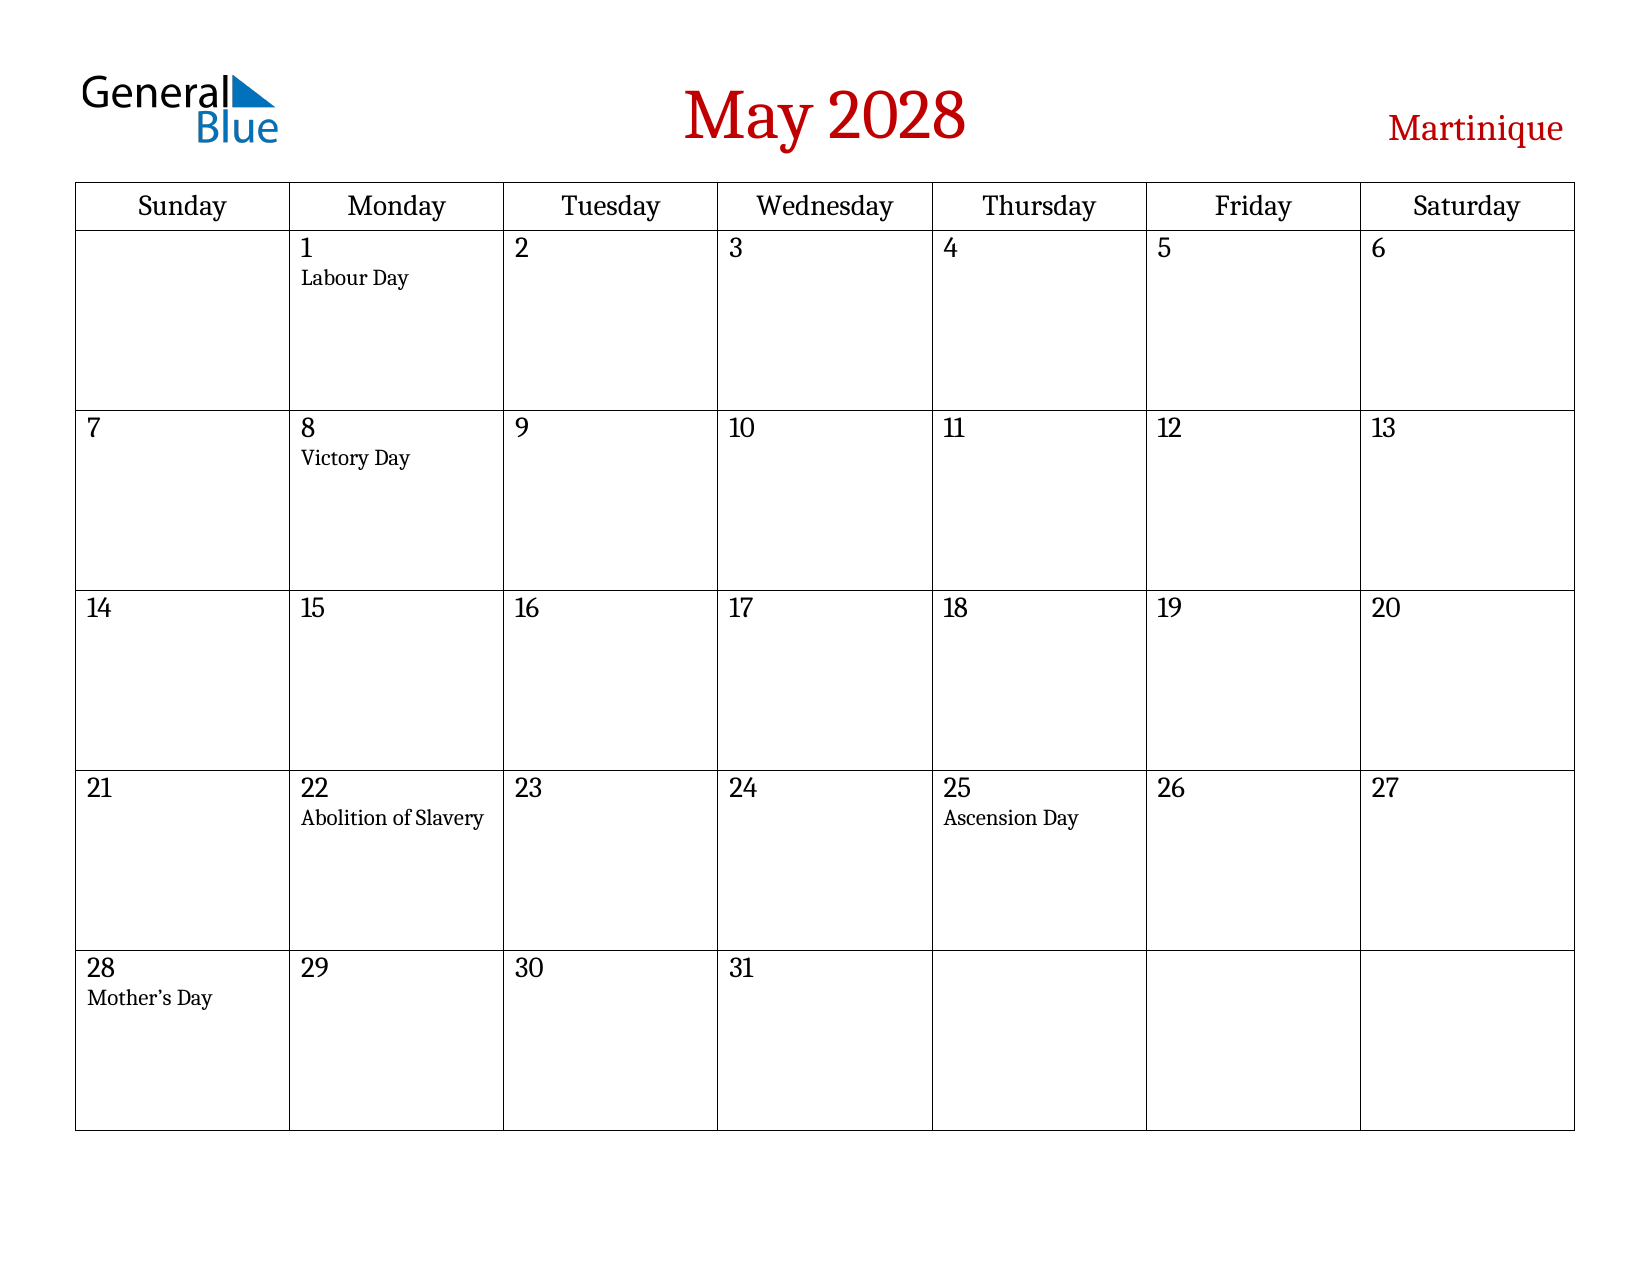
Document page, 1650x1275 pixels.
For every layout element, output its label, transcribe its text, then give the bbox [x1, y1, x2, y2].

table_cell 28 [76, 951, 289, 985]
table_cell [1361, 951, 1574, 985]
table_header Martinique [1146, 75, 1574, 182]
table_cell [933, 265, 1146, 410]
table_cell Ascension Day [933, 805, 1146, 950]
table_cell Abolition of Slavery [290, 805, 503, 950]
table_cell Mother’s Day [76, 985, 289, 1130]
table_cell 4 [933, 231, 1146, 264]
table_cell 30 [504, 951, 717, 985]
table_cell 19 [1147, 591, 1360, 625]
table_cell 29 [290, 951, 503, 985]
table_cell 23 [504, 771, 717, 805]
table_cell [1147, 951, 1360, 985]
table_cell [1147, 265, 1360, 410]
table_cell 14 [76, 591, 289, 625]
table_cell 12 [1147, 411, 1360, 444]
table_cell 16 [504, 591, 717, 625]
table_cell [504, 625, 717, 770]
table_cell [718, 625, 932, 770]
table_cell 18 [933, 591, 1146, 625]
table_cell 24 [718, 771, 932, 805]
table_cell [504, 445, 717, 590]
table_cell 7 [76, 411, 289, 444]
table_header May 2028 [504, 75, 1146, 182]
table_cell Monday [290, 183, 503, 230]
table_cell [504, 985, 717, 1130]
table_cell Saturday [1361, 183, 1574, 230]
table_header [76, 75, 503, 182]
table_cell [1361, 625, 1574, 770]
table_cell [933, 625, 1146, 770]
table_cell [718, 985, 932, 1130]
table_cell Thursday [933, 183, 1146, 230]
table_cell 8 [290, 411, 503, 444]
table_cell [504, 265, 717, 410]
table_cell [718, 445, 932, 590]
table_cell Labour Day [290, 265, 503, 410]
table_cell [1361, 805, 1574, 950]
table_cell Friday [1147, 183, 1360, 230]
table_cell 20 [1361, 591, 1574, 625]
table_cell 1 [290, 231, 503, 264]
table_cell [76, 231, 289, 264]
table_cell [1361, 985, 1574, 1130]
table_cell 26 [1147, 771, 1360, 805]
table_cell Sunday [76, 183, 289, 230]
table_cell 13 [1361, 411, 1574, 444]
table_cell 15 [290, 591, 503, 625]
table_cell 3 [718, 231, 932, 264]
table_cell 31 [718, 951, 932, 985]
table_cell Victory Day [290, 445, 503, 590]
table_cell 17 [718, 591, 932, 625]
table_cell 2 [504, 231, 717, 264]
table_cell 21 [76, 771, 289, 805]
table_cell 22 [290, 771, 503, 805]
table_cell 11 [933, 411, 1146, 444]
table_cell 10 [718, 411, 932, 444]
picture [82, 75, 278, 143]
table_cell [718, 805, 932, 950]
table_cell 27 [1361, 771, 1574, 805]
table_cell [1147, 805, 1360, 950]
table_cell 9 [504, 411, 717, 444]
table_cell [76, 625, 289, 770]
table_cell [1361, 445, 1574, 590]
table_cell [1147, 625, 1360, 770]
table_cell 5 [1147, 231, 1360, 264]
table_cell [76, 445, 289, 590]
table_cell 6 [1361, 231, 1574, 264]
table_cell [933, 951, 1146, 985]
table_cell [1147, 985, 1360, 1130]
table_cell [76, 805, 289, 950]
table_cell 25 [933, 771, 1146, 805]
table_cell Tuesday [504, 183, 717, 230]
table_cell Wednesday [718, 183, 932, 230]
table_cell [504, 805, 717, 950]
table_cell [76, 265, 289, 410]
table_cell [290, 625, 503, 770]
table_cell [290, 985, 503, 1130]
table_cell [933, 985, 1146, 1130]
table_cell [1147, 445, 1360, 590]
table_cell [718, 265, 932, 410]
table_cell [933, 445, 1146, 590]
table_cell [1361, 265, 1574, 410]
